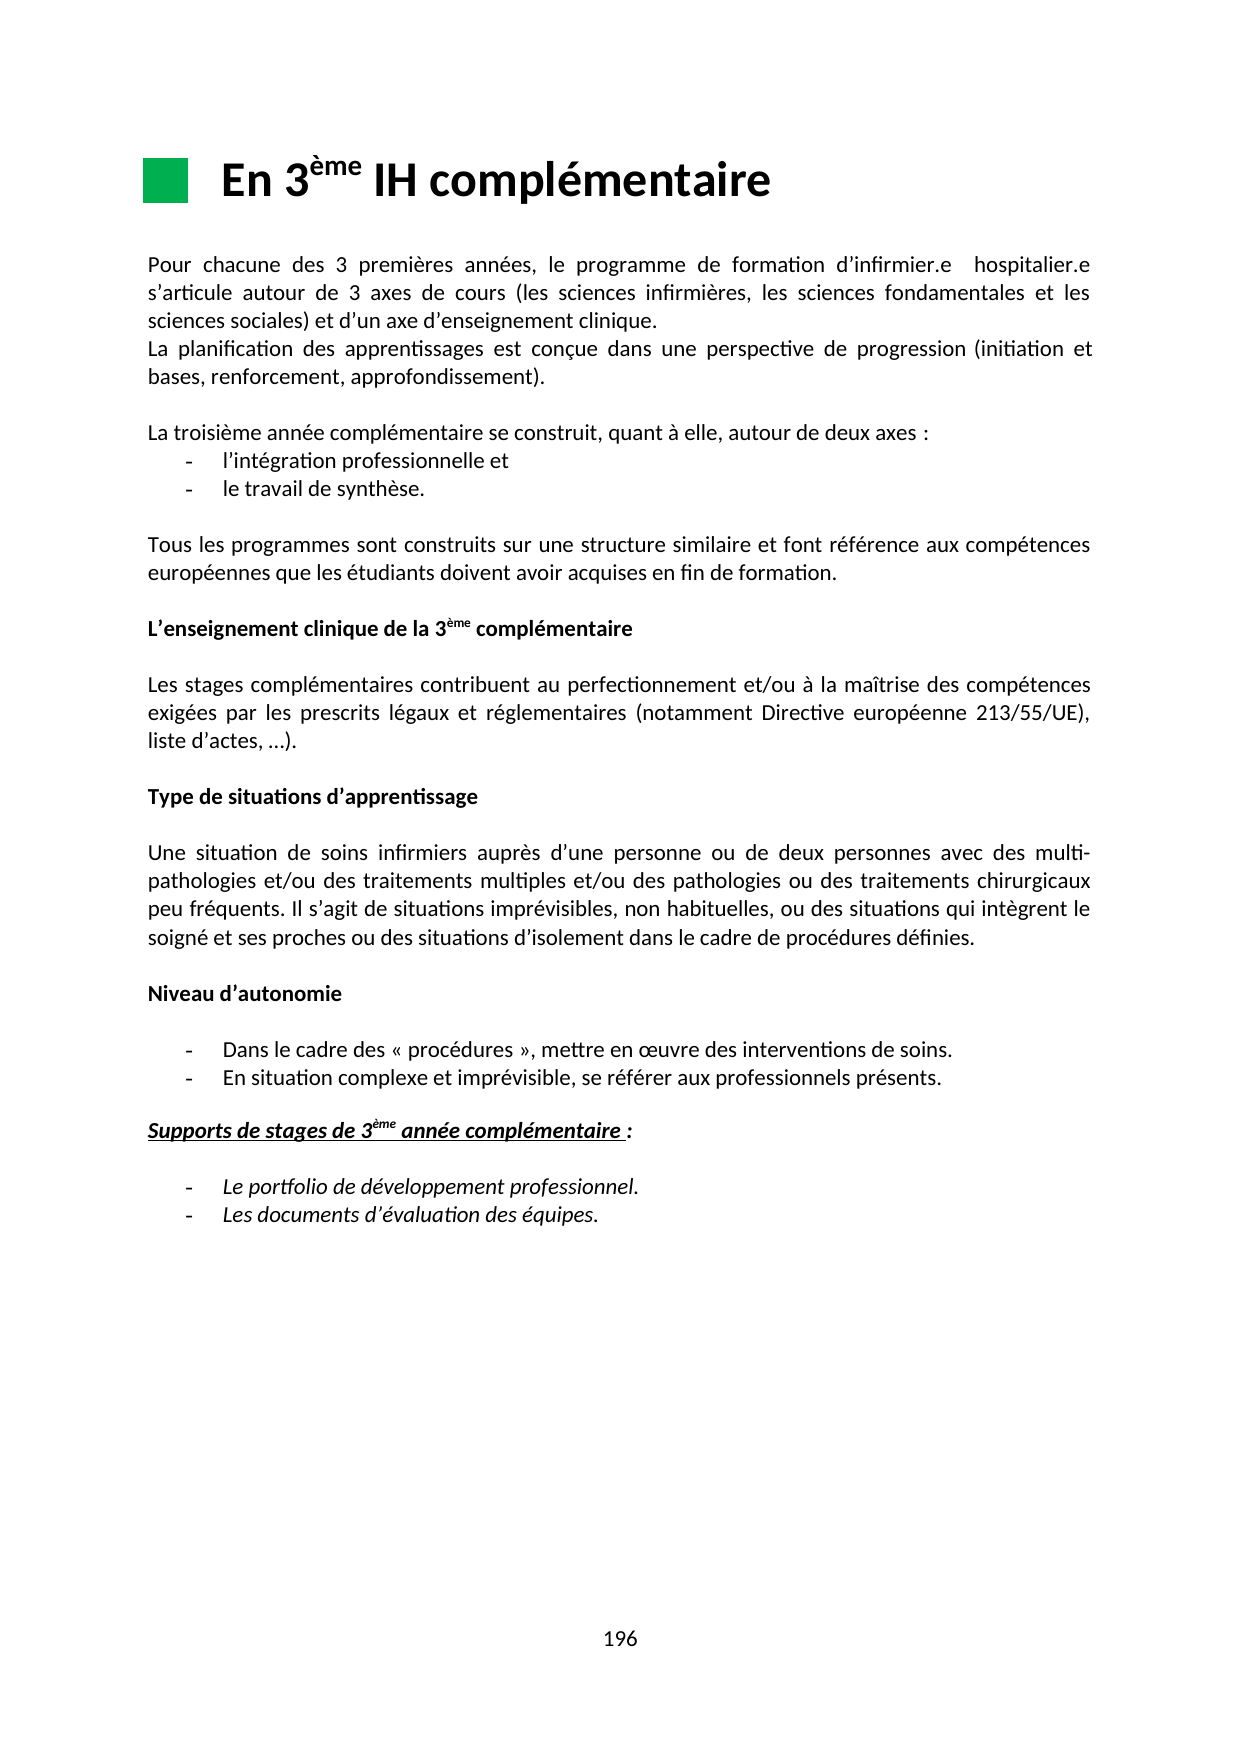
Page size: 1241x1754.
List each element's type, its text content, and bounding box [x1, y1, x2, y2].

text Les stages complémentaires contribuent au perfectionnement et/ou à la maîtrise des compétences exigées par les prescrits légaux et réglementaires (notamment Directive européenne 213/55/UE), liste d’actes, …). [148, 670, 1092, 754]
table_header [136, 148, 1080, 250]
list l’intégration professionnelle et [185, 446, 1092, 474]
text La planification des apprentissages est conçue dans une perspective de progression (initiation et bases, renforcement, approfondissement). [148, 334, 1092, 390]
list En situation complexe et imprévisible, se référer aux professionnels présents. [185, 1063, 1092, 1091]
list Dans le cadre des « procédures », mettre en œuvre des interventions de soins. [185, 1035, 1092, 1063]
text Type de situations d’apprentissage [148, 782, 1092, 811]
text Niveau d’autonomie [148, 979, 1092, 1007]
text L’enseignement clinique de la 3ème complémentaire [148, 614, 1092, 642]
text Tous les programmes sont construits sur une structure similaire et font référence aux compétences européennes que les étudiants doivent avoir acquises en fin de formation. [148, 530, 1092, 586]
text La troisième année complémentaire se construit, quant à elle, autour de deux axes : [148, 418, 1092, 446]
list le travail de synthèse. [185, 474, 1092, 502]
list Le portfolio de développement professionnel. [185, 1172, 1092, 1200]
text Supports de stages de 3ème année complémentaire : [148, 1116, 1092, 1144]
list Les documents d’évaluation des équipes. [185, 1200, 1092, 1228]
text Pour chacune des 3 premières années, le programme de formation d’infirmier.e hospitalier.e s’articule autour de 3 axes de cours (les sciences infirmières, les sciences fondamentales et les sciences sociales) et d’un axe d’enseignement clinique. [148, 250, 1092, 334]
text Une situation de soins infirmiers auprès d’une personne ou de deux personnes avec des multi-pathologies et/ou des traitements multiples et/ou des pathologies ou des traitements chirurgicaux peu fréquents. Il s’agit de situations imprévisibles, non habituelles, ou des situations qui intègrent le soigné et ses proches ou des situations d’isolement dans le cadre de procédures définies. [148, 838, 1092, 951]
